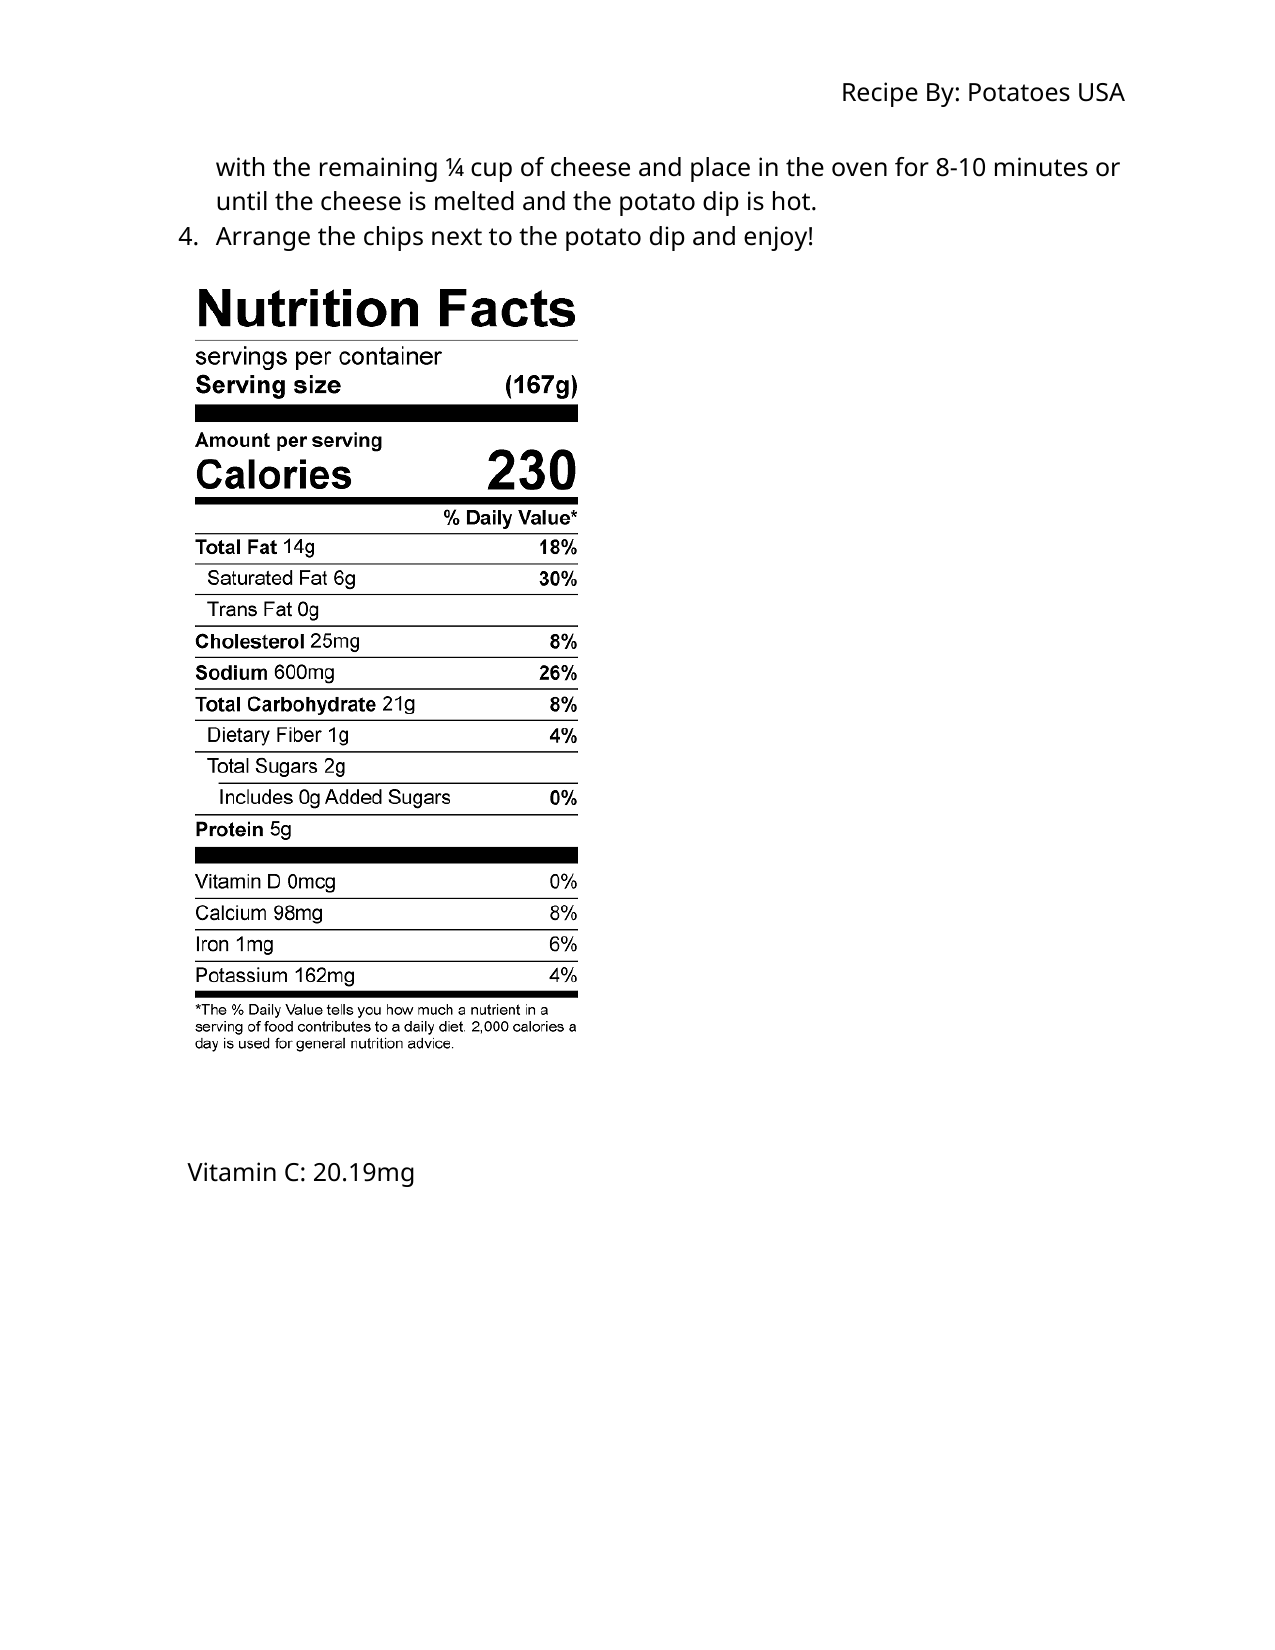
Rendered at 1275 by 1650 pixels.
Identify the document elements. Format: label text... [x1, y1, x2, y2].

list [178, 150, 1125, 218]
picture [187, 281, 588, 1056]
list Arrange the chips next to the potato dip and enjoy! [178, 218, 1125, 252]
text Vitamin C: 20.19mg [187, 1154, 1125, 1188]
